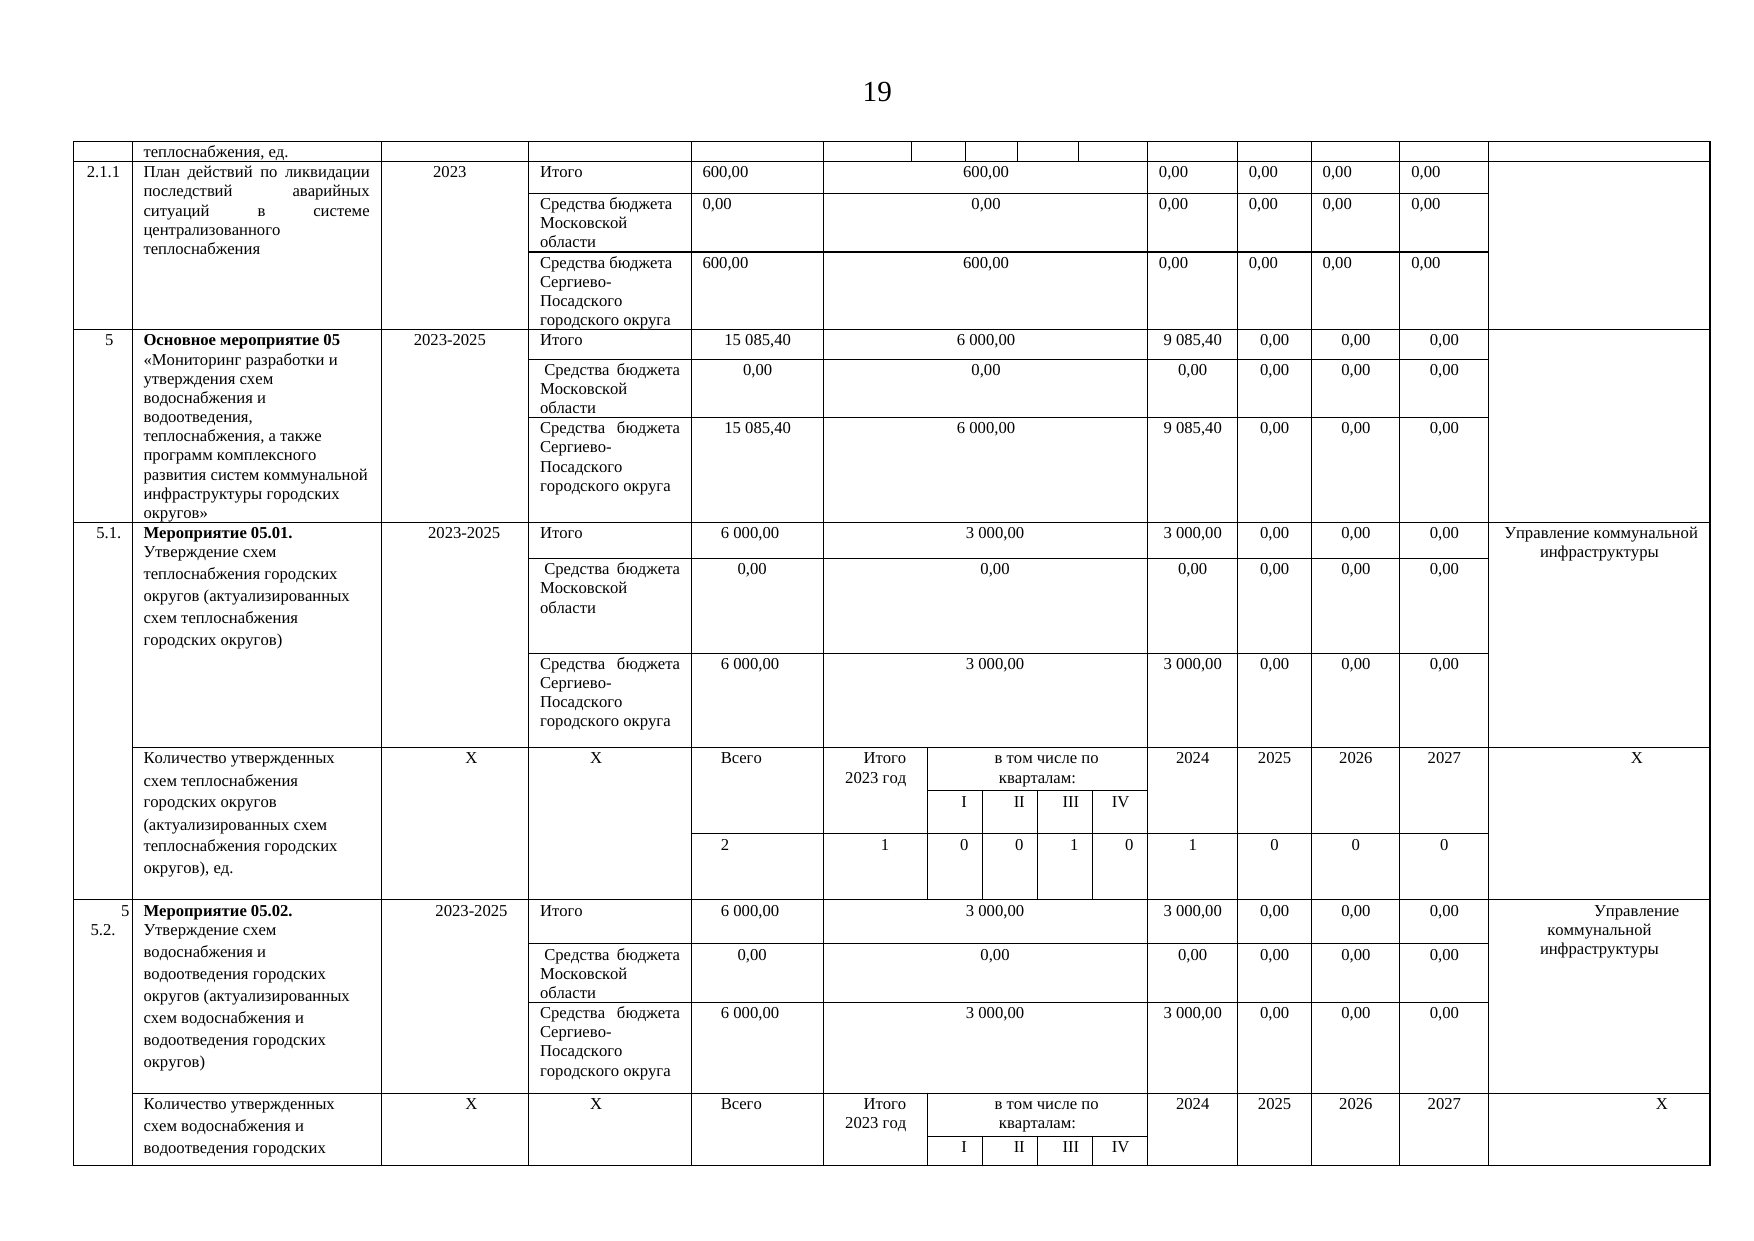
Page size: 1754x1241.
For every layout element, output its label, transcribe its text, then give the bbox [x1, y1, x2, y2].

table_cell 0,00 [1238, 654, 1311, 747]
table_cell 0,00 [1312, 559, 1399, 653]
table_cell 6 000,00 [692, 1003, 823, 1093]
table_cell 0,00 [824, 194, 1147, 251]
table_cell 0 [1148, 142, 1237, 161]
table_cell Итого 2023 год [824, 748, 927, 833]
table_cell 3 000,00 [824, 900, 1147, 943]
table_cell 9 085,40 [1148, 330, 1237, 358]
table_cell Средства бюджета Сергиево-Посадского городского округа [529, 418, 691, 522]
table_cell II [983, 1137, 1037, 1165]
table_cell 3 000,00 [1148, 1003, 1237, 1093]
table_cell Всего [692, 1094, 823, 1165]
table_cell 0,00 [1400, 360, 1488, 417]
table_cell Х [529, 1094, 691, 1165]
table_cell Всего [692, 748, 823, 833]
table_cell 0,00 [1312, 330, 1399, 358]
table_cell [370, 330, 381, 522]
table_cell 0,00 [1238, 900, 1311, 943]
table_cell 2026 [1312, 1094, 1399, 1165]
table_cell 0,00 [1400, 418, 1488, 522]
table_cell 0,00 [1400, 559, 1488, 653]
table_cell 0,00 [824, 944, 1147, 1002]
table_cell 2025 [1238, 1094, 1311, 1165]
table_cell 3 000,00 [824, 1003, 1147, 1093]
table_cell Средства бюджета Сергиево-Посадского городского округа [529, 253, 691, 329]
table_cell Управление коммунальной инфраструктуры [1489, 900, 1709, 1093]
table_cell III [1038, 1137, 1092, 1165]
table_cell 0,00 [1400, 1003, 1488, 1093]
table_cell Средства бюджета Московской области [529, 559, 691, 653]
table_cell Х [382, 1094, 528, 1165]
table_cell Итого [529, 523, 691, 558]
table_cell 2024 [1148, 748, 1237, 833]
table_cell 0 [1400, 834, 1488, 899]
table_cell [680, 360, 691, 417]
table_cell 0,00 [1400, 162, 1488, 193]
table_cell 6 000,00 [824, 418, 1147, 522]
table_cell I [928, 1137, 982, 1165]
table_cell 2023-2025 [382, 523, 528, 747]
table_cell 0,00 [1148, 559, 1237, 653]
table_cell 0,00 [1312, 654, 1399, 747]
table_cell Х [529, 748, 691, 899]
table_cell 0,00 [1238, 418, 1311, 522]
table_cell Итого [529, 330, 691, 358]
table_cell 3 000,00 [1148, 654, 1237, 747]
table_cell Мероприятие 05.02. Утверждение схем водоснабжения и водоотведения городских округов (актуализированных схем водоснабжения и водоотведения городских округов) [133, 900, 381, 1093]
table_cell Количество утвержденных схем теплоснабжения городских округов (актуализированных схем теплоснабжения городских округов), ед. [133, 748, 381, 899]
table_cell I [928, 791, 982, 833]
table_cell II [983, 791, 1037, 833]
table_cell 0,00 [1238, 523, 1311, 558]
table_cell 0,00 [1238, 162, 1311, 193]
table_cell 0,00 [692, 559, 823, 653]
table_cell 0 [966, 142, 1017, 161]
table_cell 0,00 [1238, 944, 1311, 1002]
table_cell 0,00 [1148, 253, 1237, 329]
table_cell 1 [824, 834, 927, 899]
table_cell 0,00 [1312, 1003, 1399, 1093]
table_cell 55.2. [74, 900, 132, 1165]
table_cell 3 000,00 [824, 654, 1147, 747]
table_cell III [1038, 791, 1092, 833]
table_cell 0,00 [1400, 654, 1488, 747]
table_cell 0,00 [824, 559, 1147, 653]
table_cell 6 000,00 [824, 330, 1147, 358]
table_cell 0,00 [692, 194, 823, 251]
table_cell [1489, 330, 1709, 522]
table_cell 0,00 [1312, 944, 1399, 1002]
table_cell 0 [928, 834, 982, 899]
table_cell 1 [1018, 142, 1078, 161]
table_cell 0,00 [1312, 900, 1399, 943]
table_cell План действий по ликвидации последствий аварийных ситуаций в системе централизованного теплоснабжения [133, 162, 381, 329]
table_cell 0 [1079, 142, 1147, 161]
table_cell 0,00 [1400, 194, 1488, 251]
table_cell 0,00 [1400, 944, 1488, 1002]
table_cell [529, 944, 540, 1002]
table_cell 9 085,40 [1148, 418, 1237, 522]
table_cell 0,00 [1238, 330, 1311, 358]
table_cell 2 [692, 834, 823, 899]
table_cell Количество утвержденных схем водоснабжения и водоотведения городских округов (актуализированных схем водоснабжения и водоотведения городских округов), ед. [133, 1094, 381, 1165]
table_cell 0 [1312, 834, 1399, 899]
table_cell 15 085,40 [692, 330, 823, 358]
table_cell 0,00 [1148, 162, 1237, 193]
table_cell 5 [74, 330, 132, 522]
table_cell 0,00 [1400, 330, 1488, 358]
table_cell IV [1093, 791, 1147, 833]
table_cell 2027 [1400, 1094, 1488, 1165]
table_cell 2024 [1148, 1094, 1237, 1165]
table_cell Итого 2023 год [824, 1094, 927, 1165]
table_cell Средства бюджета Сергиево-Посадского городского округа [529, 1003, 691, 1093]
table_cell Средства бюджета Сергиево-Посадского городского округа [529, 654, 691, 747]
table_cell 0,00 [1312, 162, 1399, 193]
table_cell 3 000,00 [1148, 900, 1237, 943]
table_cell 2023 [382, 162, 528, 329]
table_cell 0,00 [692, 944, 823, 1002]
table_cell Х [1489, 1094, 1709, 1165]
table_cell 2.1.1 [74, 162, 132, 329]
table_cell IV [1093, 1137, 1147, 1165]
table_cell 0 [1400, 142, 1488, 161]
table_cell 1 [692, 142, 823, 161]
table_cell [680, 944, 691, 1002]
table_cell 0,00 [1238, 559, 1311, 653]
table_cell 0,00 [1400, 900, 1488, 943]
table_cell 0,00 [692, 360, 823, 417]
table_cell 1 [824, 142, 911, 161]
table_cell 3 000,00 [1148, 523, 1237, 558]
table_cell 0 [1093, 834, 1147, 899]
table_cell 0 [1312, 142, 1399, 161]
table_cell 0,00 [1238, 253, 1311, 329]
table_cell Управление коммунальной инфраструктуры [1489, 523, 1709, 747]
table_cell Итого [529, 900, 691, 943]
table_cell 0,00 [1312, 253, 1399, 329]
table_cell 6 000,00 [692, 900, 823, 943]
table_cell 2023-2025 [382, 900, 528, 1093]
table_cell 0,00 [1238, 1003, 1311, 1093]
table_cell 0 [983, 834, 1037, 899]
table_cell 0,00 [1400, 523, 1488, 558]
table_cell 3 000,00 [824, 523, 1147, 558]
table_cell Х [1489, 748, 1709, 899]
table_cell 2027 [1400, 748, 1488, 833]
table_cell 0,00 [1148, 944, 1237, 1002]
table_cell 2026 [1312, 748, 1399, 833]
table_cell 0 [912, 142, 965, 161]
table_cell 0 [1238, 834, 1311, 899]
table_cell 2025 [1238, 748, 1311, 833]
table_cell 0,00 [1312, 360, 1399, 417]
table_cell Мероприятие 05.01. Утверждение схем теплоснабжения городских округов (актуализированных схем теплоснабжения городских округов) [133, 523, 381, 747]
table_cell 0,00 [1148, 194, 1237, 251]
table_cell Х [382, 748, 528, 899]
table_cell 1 [1148, 834, 1237, 899]
table_cell 0 [1238, 142, 1311, 161]
table_cell 600,00 [692, 253, 823, 329]
table_cell 0,00 [1400, 253, 1488, 329]
table_cell 2023-2025 [382, 330, 528, 522]
table_cell 0,00 [824, 360, 1147, 417]
table_cell в том числе по кварталам: [928, 1094, 1147, 1136]
table_cell 600,00 [824, 253, 1147, 329]
table_cell 0,00 [1238, 360, 1311, 417]
table_cell в том числе по кварталам: [928, 748, 1147, 790]
table_cell Средства бюджета Московской области [529, 194, 691, 251]
table_cell 6 000,00 [692, 523, 823, 558]
table_cell 600,00 [692, 162, 823, 193]
table_cell 0,00 [1312, 523, 1399, 558]
table_cell [1489, 162, 1709, 329]
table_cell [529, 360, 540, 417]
table_cell 0,00 [1238, 194, 1311, 251]
table_cell 15 085,40 [692, 418, 823, 522]
table_cell 0,00 [1148, 360, 1237, 417]
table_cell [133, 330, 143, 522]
table_cell Итого [529, 162, 691, 193]
table_cell 1 [1038, 834, 1092, 899]
table_cell 0,00 [1312, 418, 1399, 522]
table_cell [1489, 142, 1709, 161]
table_cell 600,00 [824, 162, 1147, 193]
table_cell 5.1. [74, 523, 132, 899]
table_cell 6 000,00 [692, 654, 823, 747]
table_cell 0,00 [1312, 194, 1399, 251]
